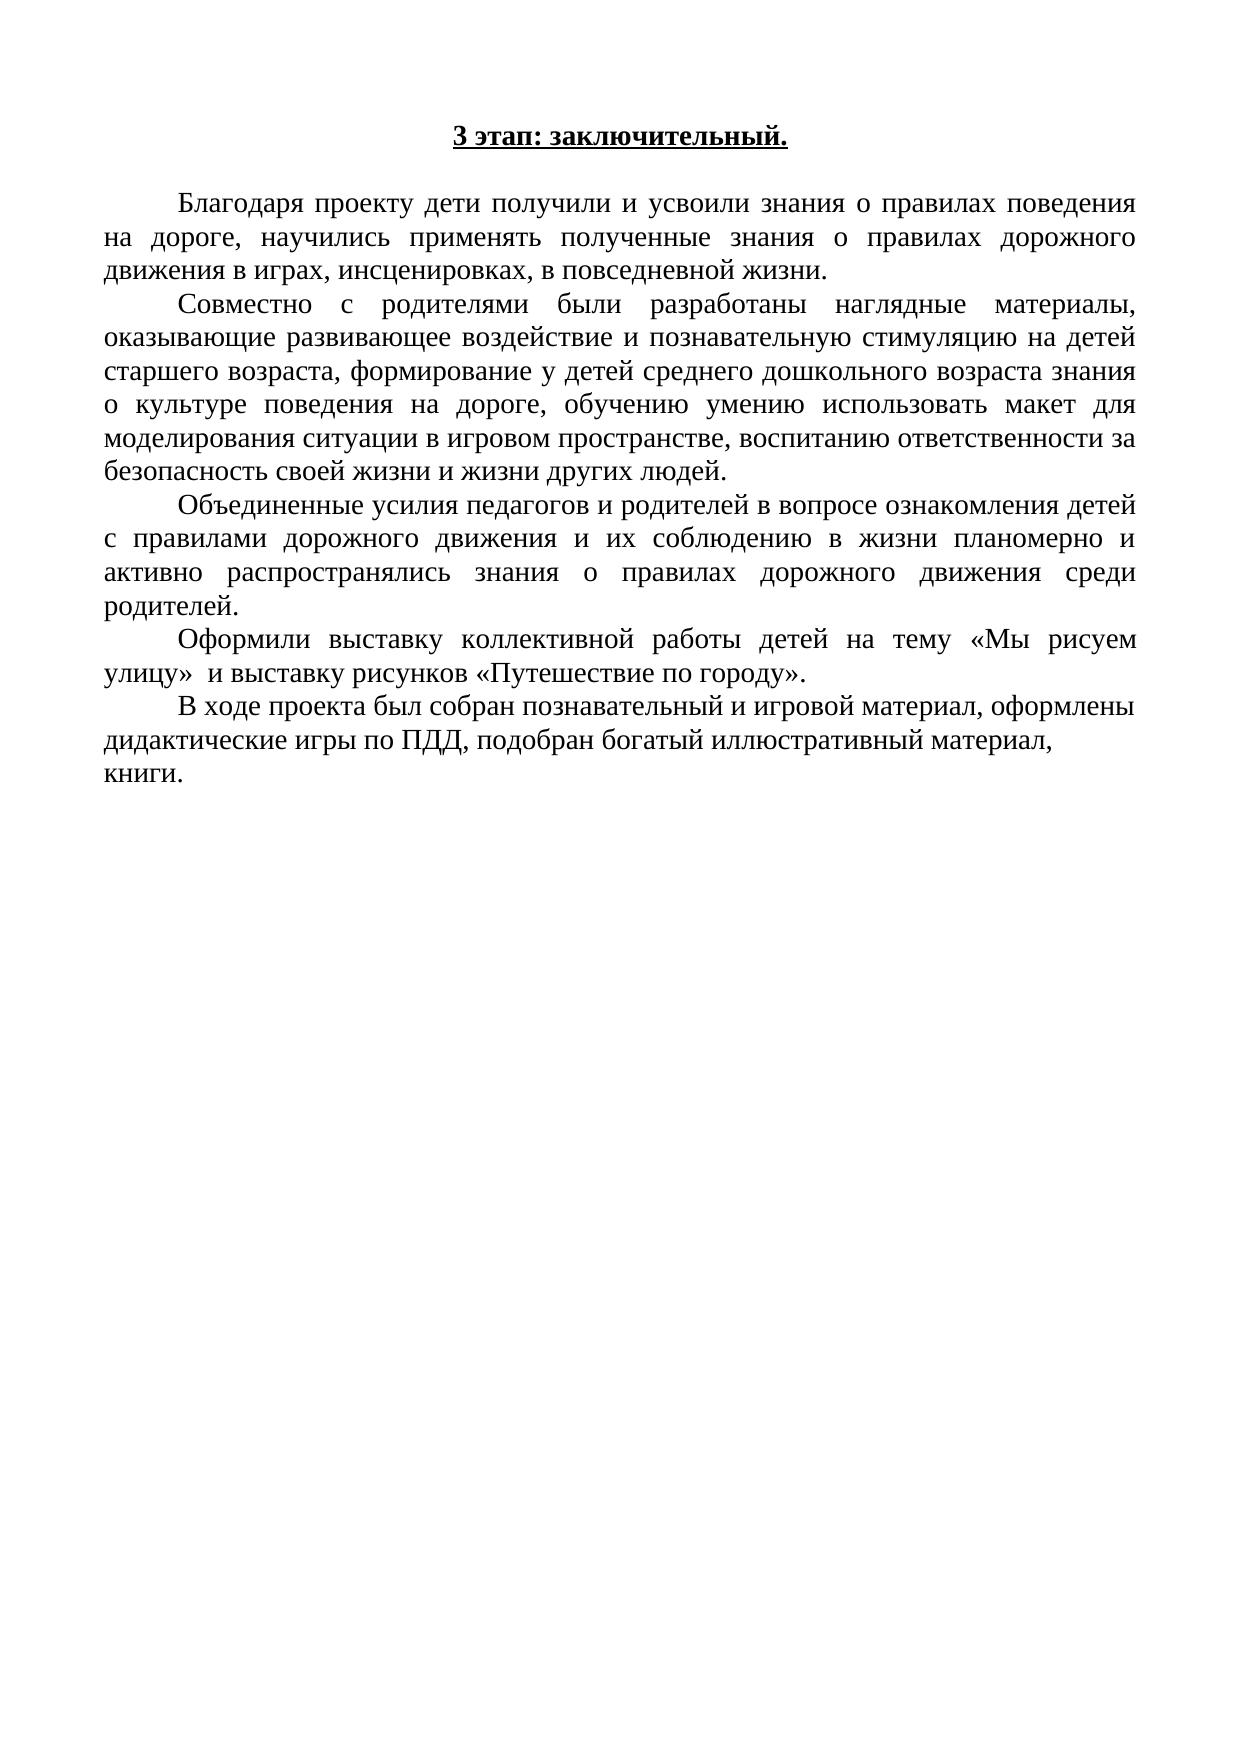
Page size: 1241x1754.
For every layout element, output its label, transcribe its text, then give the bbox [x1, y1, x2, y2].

text В ходе проекта был собран познавательный и игровой материал, оформлены дидактические игры по ПДД, подобран богатый иллюстративный материал, книги. [103, 688, 1137, 789]
text Совместно с родителями были разработаны наглядные материалы, оказывающие развивающее воздействие и познавательную стимуляцию на детей старшего возраста, формирование у детей среднего дошкольного возраста знания о культуре поведения на дороге, обучению умению использовать макет для моделирования ситуации в игровом пространстве, воспитанию ответственности за безопасность своей жизни и жизни других людей. [103, 286, 1137, 487]
text 3 этап: заключительный. [103, 118, 1137, 152]
text Благодаря проекту дети получили и усвоили знания о правилах поведения на дороге, научились применять полученные знания о правилах дорожного движения в играх, инсценировках, в повседневной жизни. [103, 185, 1137, 286]
text Объединенные усилия педагогов и родителей в вопросе ознакомления детей с правилами дорожного движения и их соблюдению в жизни планомерно и активно распространялись знания о правилах дорожного движения среди родителей. [103, 487, 1137, 621]
text Оформили выставку коллективной работы детей на тему «Мы рисуем улицу» и выставку рисунков «Путешествие по городу». [103, 621, 1137, 688]
